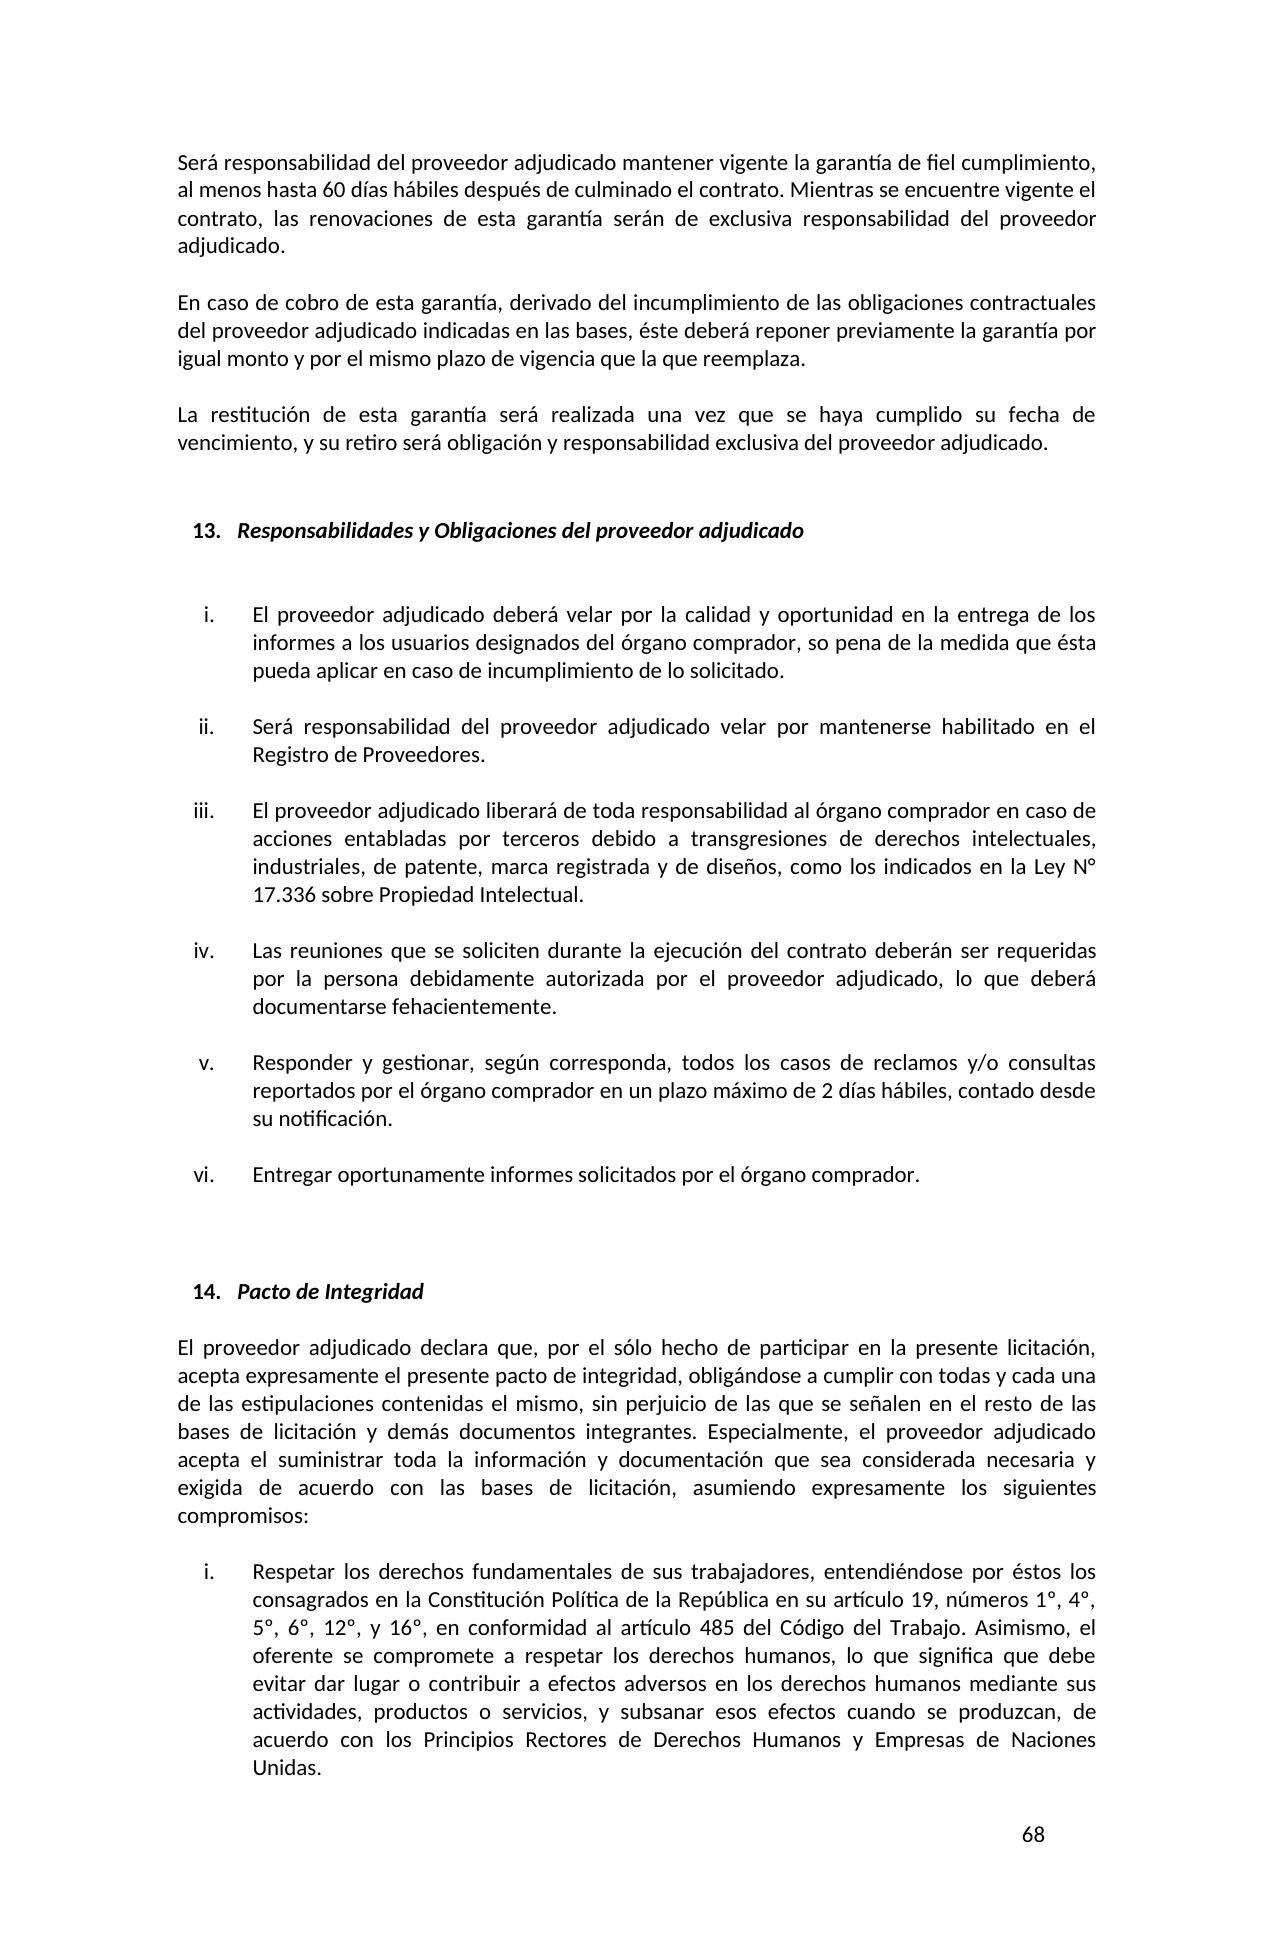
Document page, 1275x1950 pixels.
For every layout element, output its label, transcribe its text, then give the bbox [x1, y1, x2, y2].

text Será responsabilidad del proveedor adjudicado mantener vigente la garantía de fiel cumplimiento, al menos hasta 60 días hábiles después de culminado el contrato. Mientras se encuentre vigente el contrato, las renovaciones de esta garantía serán de exclusiva responsabilidad del proveedor adjudicado. [177, 148, 1098, 260]
list Será responsabilidad del proveedor adjudicado velar por mantenerse habilitado en el Registro de Proveedores. [215, 712, 1098, 768]
list Respetar los derechos fundamentales de sus trabajadores, entendiéndose por éstos los consagrados en la Constitución Política de la República en su artículo 19, números 1º, 4º, 5º, 6º, 12º, y 16º, en conformidad al artículo 485 del Código del Trabajo. Asimismo, el oferente se compromete a respetar los derechos humanos, lo que significa que debe evitar dar lugar o contribuir a efectos adversos en los derechos humanos mediante sus actividades, productos o servicios, y subsanar esos efectos cuando se produzcan, de acuerdo con los Principios Rectores de Derechos Humanos y Empresas de Naciones Unidas. [215, 1557, 1098, 1781]
text El proveedor adjudicado declara que, por el sólo hecho de participar en la presente licitación, acepta expresamente el presente pacto de integridad, obligándose a cumplir con todas y cada una de las estipulaciones contenidas el mismo, sin perjuicio de las que se señalen en el resto de las bases de licitación y demás documentos integrantes. Especialmente, el proveedor adjudicado acepta el suministrar toda la información y documentación que sea considerada necesaria y exigida de acuerdo con las bases de licitación, asumiendo expresamente los siguientes compromisos: [177, 1333, 1098, 1529]
subtitle Pacto de Integridad [192, 1277, 1045, 1305]
list Entregar oportunamente informes solicitados por el órgano comprador. [215, 1161, 1098, 1188]
list El proveedor adjudicado deberá velar por la calidad y oportunidad en la entrega de los informes a los usuarios designados del órgano comprador, so pena de la medida que ésta pueda aplicar en caso de incumplimiento de lo solicitado. [215, 600, 1098, 684]
list Las reuniones que se soliciten durante la ejecución del contrato deberán ser requeridas por la persona debidamente autorizada por el proveedor adjudicado, lo que deberá documentarse fehacientemente. [215, 936, 1098, 1020]
text En caso de cobro de esta garantía, derivado del incumplimiento de las obligaciones contractuales del proveedor adjudicado indicadas en las bases, éste deberá reponer previamente la garantía por igual monto y por el mismo plazo de vigencia que la que reemplaza. [177, 288, 1098, 372]
list Responder y gestionar, según corresponda, todos los casos de reclamos y/o consultas reportados por el órgano comprador en un plazo máximo de 2 días hábiles, contado desde su notificación. [215, 1048, 1098, 1132]
list El proveedor adjudicado liberará de toda responsabilidad al órgano comprador en caso de acciones entabladas por terceros debido a transgresiones de derechos intelectuales, industriales, de patente, marca registrada y de diseños, como los indicados en la Ley N° 17.336 sobre Propiedad Intelectual. [215, 796, 1098, 908]
subtitle Responsabilidades y Obligaciones del proveedor adjudicado [192, 516, 1045, 544]
text La restitución de esta garantía será realizada una vez que se haya cumplido su fecha de vencimiento, y su retiro será obligación y responsabilidad exclusiva del proveedor adjudicado. [177, 400, 1098, 456]
